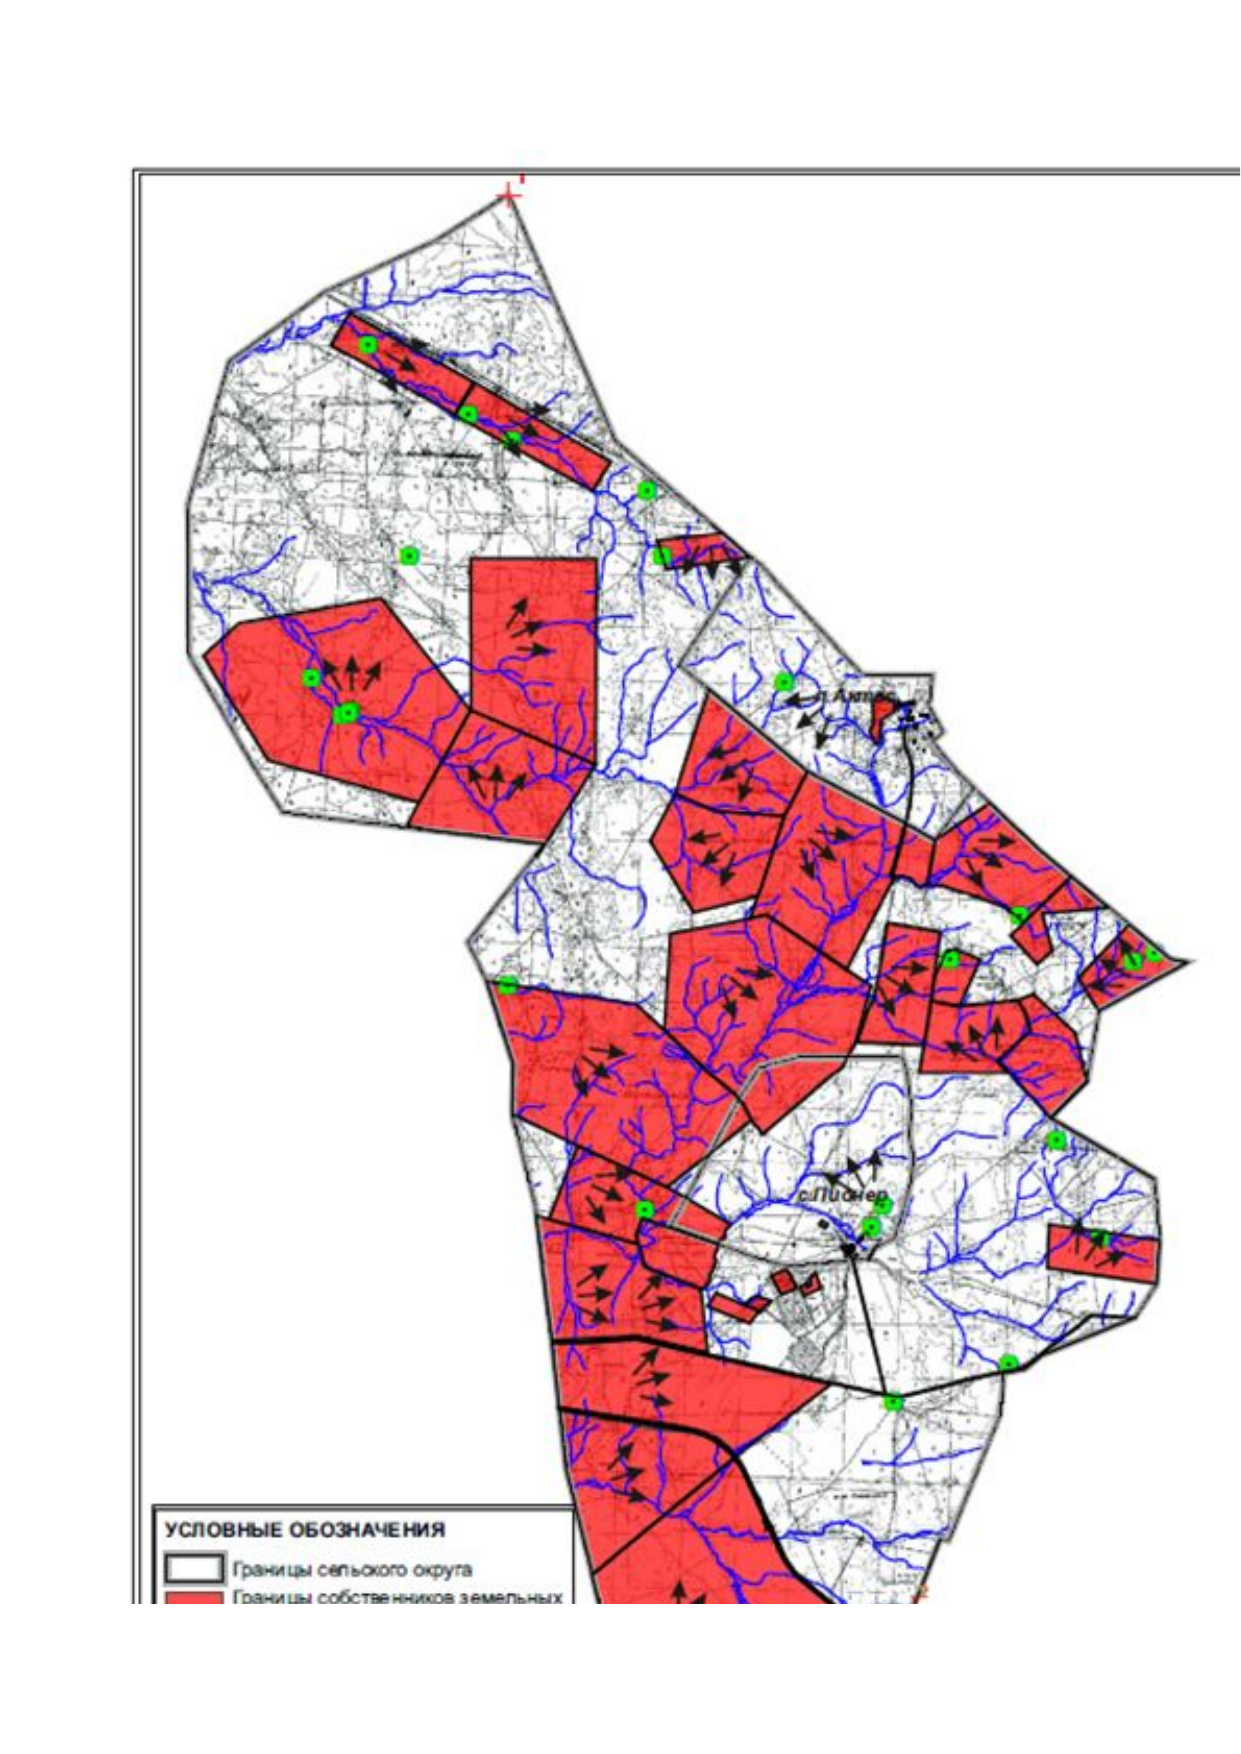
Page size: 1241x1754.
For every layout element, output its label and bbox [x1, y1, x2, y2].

picture [112, 150, 1241, 1604]
